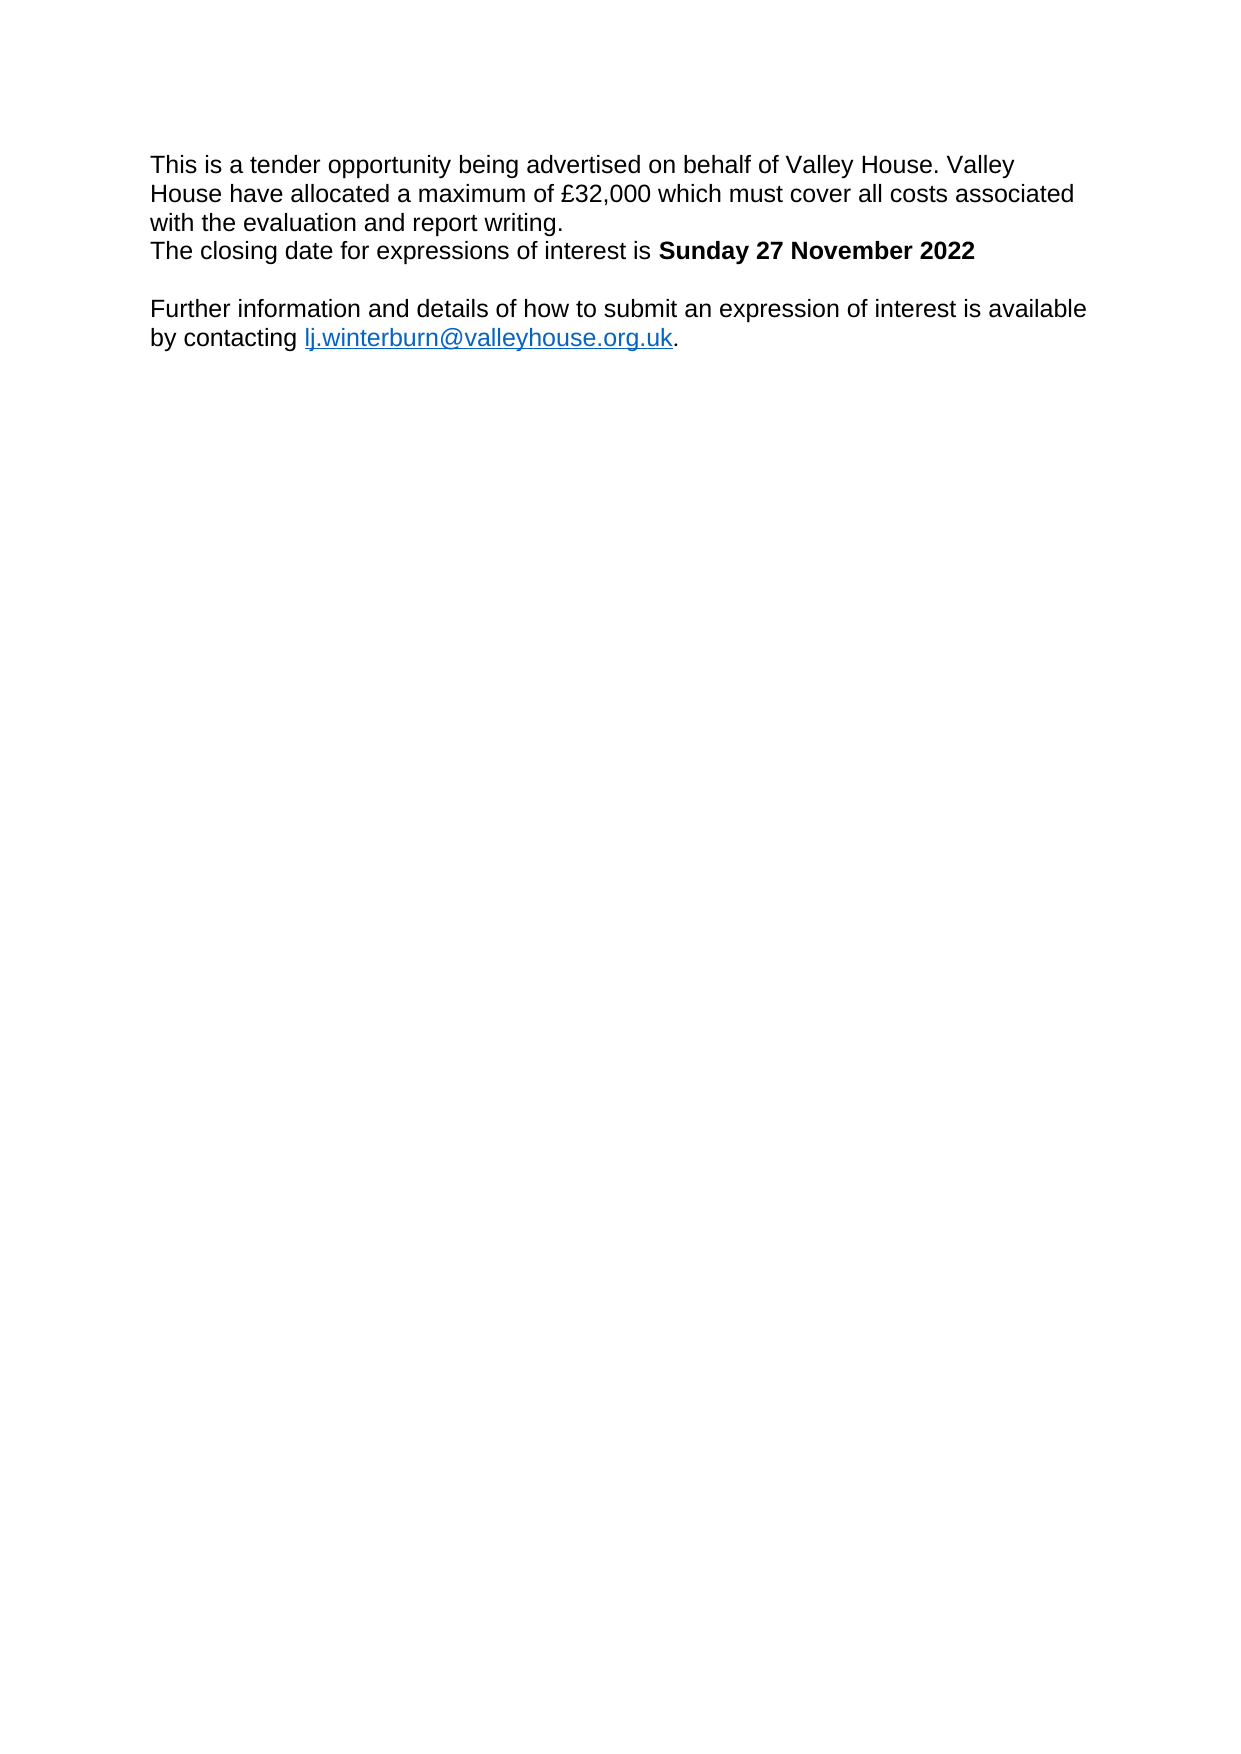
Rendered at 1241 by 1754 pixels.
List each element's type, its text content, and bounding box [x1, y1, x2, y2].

text This is a tender opportunity being advertised on behalf of Valley House. Valley House have allocated a maximum of £32,000 which must cover all costs associated with the evaluation and report writing. [150, 150, 1090, 236]
text The closing date for expressions of interest is Sunday 27 November 2022 [150, 236, 1090, 265]
text Further information and details of how to submit an expression of interest is available by contacting lj.winterburn@valleyhouse.org.uk. [150, 294, 1090, 352]
